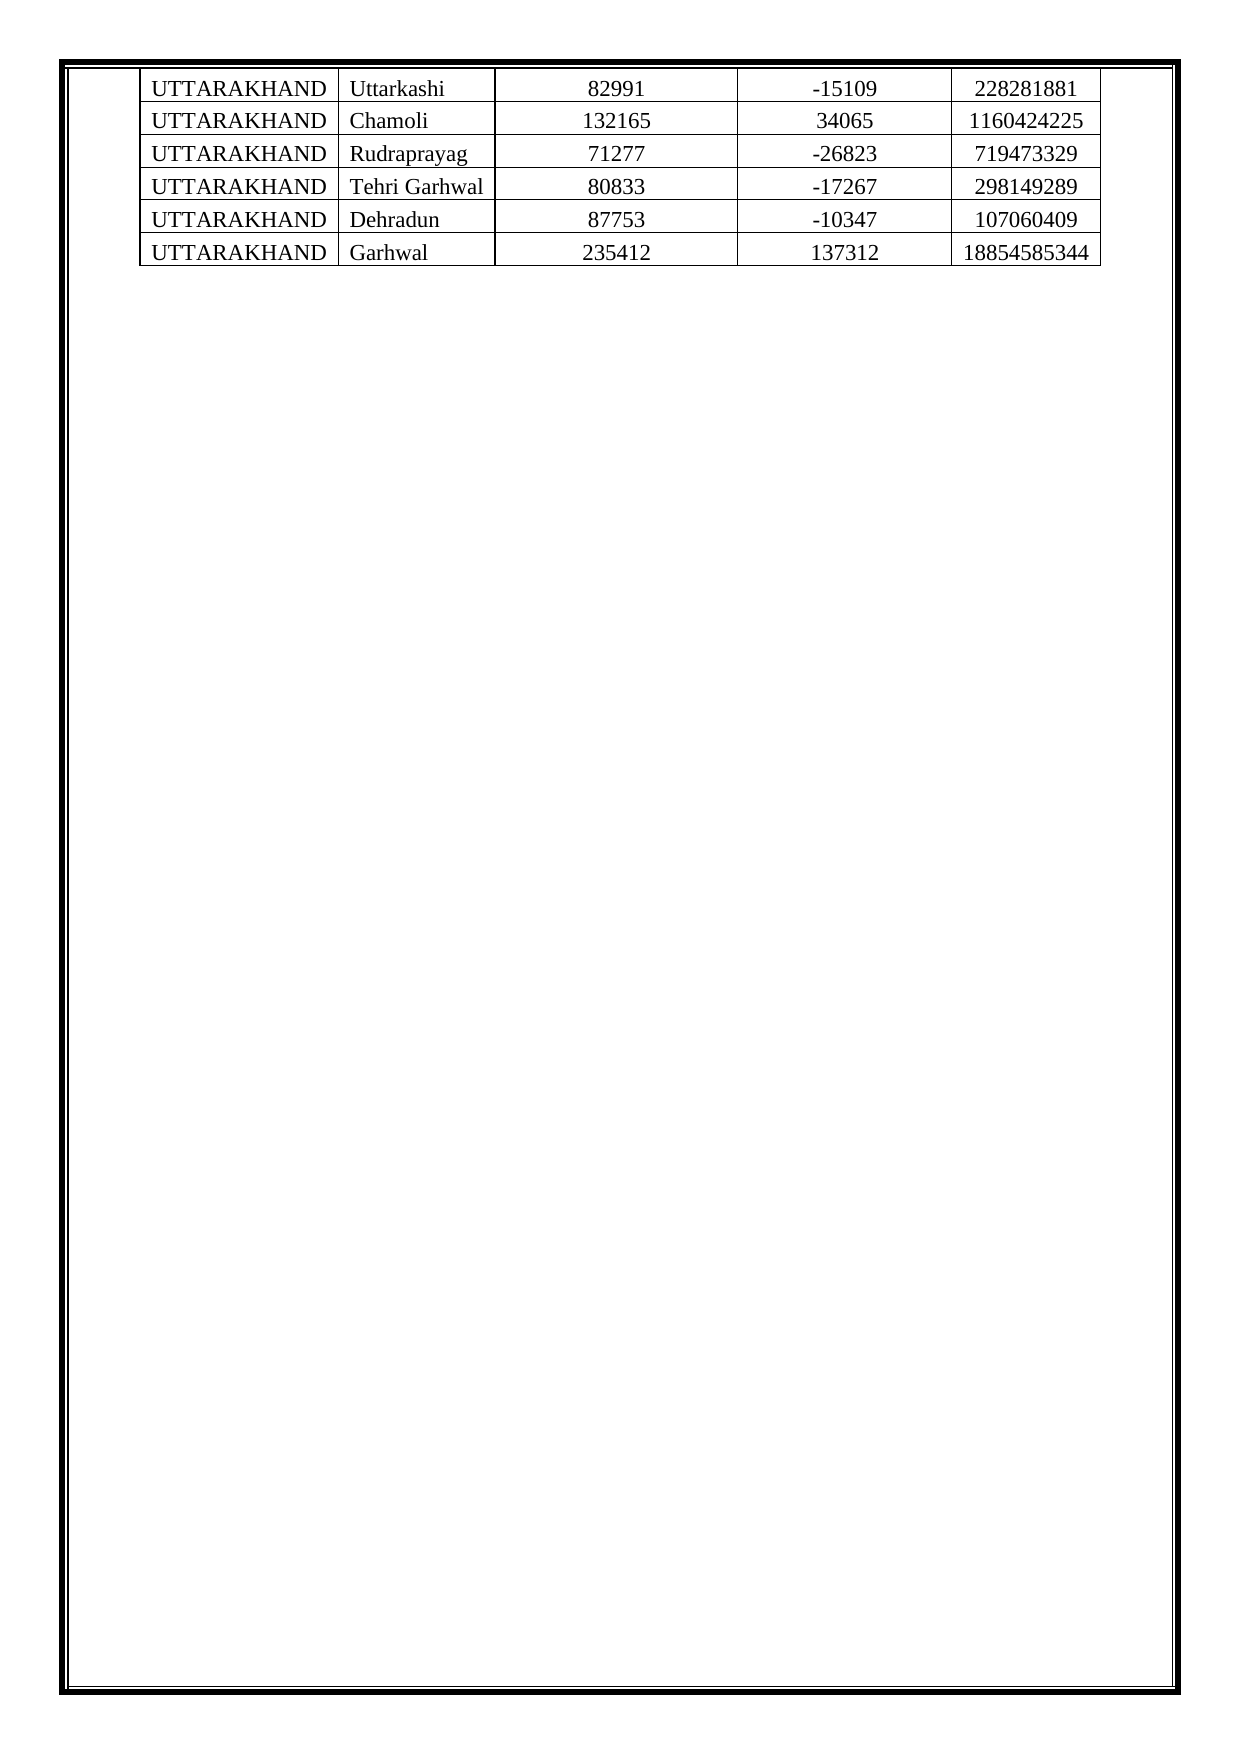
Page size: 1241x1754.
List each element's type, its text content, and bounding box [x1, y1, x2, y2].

table_cell Rudraprayag [339, 135, 494, 167]
table_cell Dehradun [339, 200, 494, 232]
table_cell UTTARAKHAND [141, 135, 338, 167]
table_cell 228281881 [952, 69, 1100, 101]
table_cell UTTARAKHAND [141, 69, 338, 101]
table_cell -15109 [738, 69, 951, 101]
table_cell 82991 [496, 69, 737, 101]
table_cell UTTARAKHAND [141, 200, 338, 232]
table_cell 87753 [496, 200, 737, 232]
table_cell Chamoli [339, 102, 494, 134]
table_cell 80833 [496, 168, 737, 199]
table_cell Tehri Garhwal [339, 168, 494, 199]
table_cell 71277 [496, 135, 737, 167]
table_cell 107060409 [952, 200, 1100, 232]
table_cell 298149289 [952, 168, 1100, 199]
table_cell Uttarkashi [339, 69, 494, 101]
table_cell -26823 [738, 135, 951, 167]
table_cell 18854585344 [952, 233, 1100, 265]
table_cell -17267 [738, 168, 951, 199]
table_cell -10347 [738, 200, 951, 232]
table_cell UTTARAKHAND [141, 233, 338, 265]
table_cell 1160424225 [952, 102, 1100, 134]
table_cell 132165 [496, 102, 737, 134]
table_cell UTTARAKHAND [141, 168, 338, 199]
table_cell Garhwal [339, 233, 494, 265]
table_cell 34065 [738, 102, 951, 134]
table_cell 719473329 [952, 135, 1100, 167]
table_cell 235412 [496, 233, 737, 265]
table_cell 137312 [738, 233, 951, 265]
table_cell UTTARAKHAND [141, 102, 338, 134]
